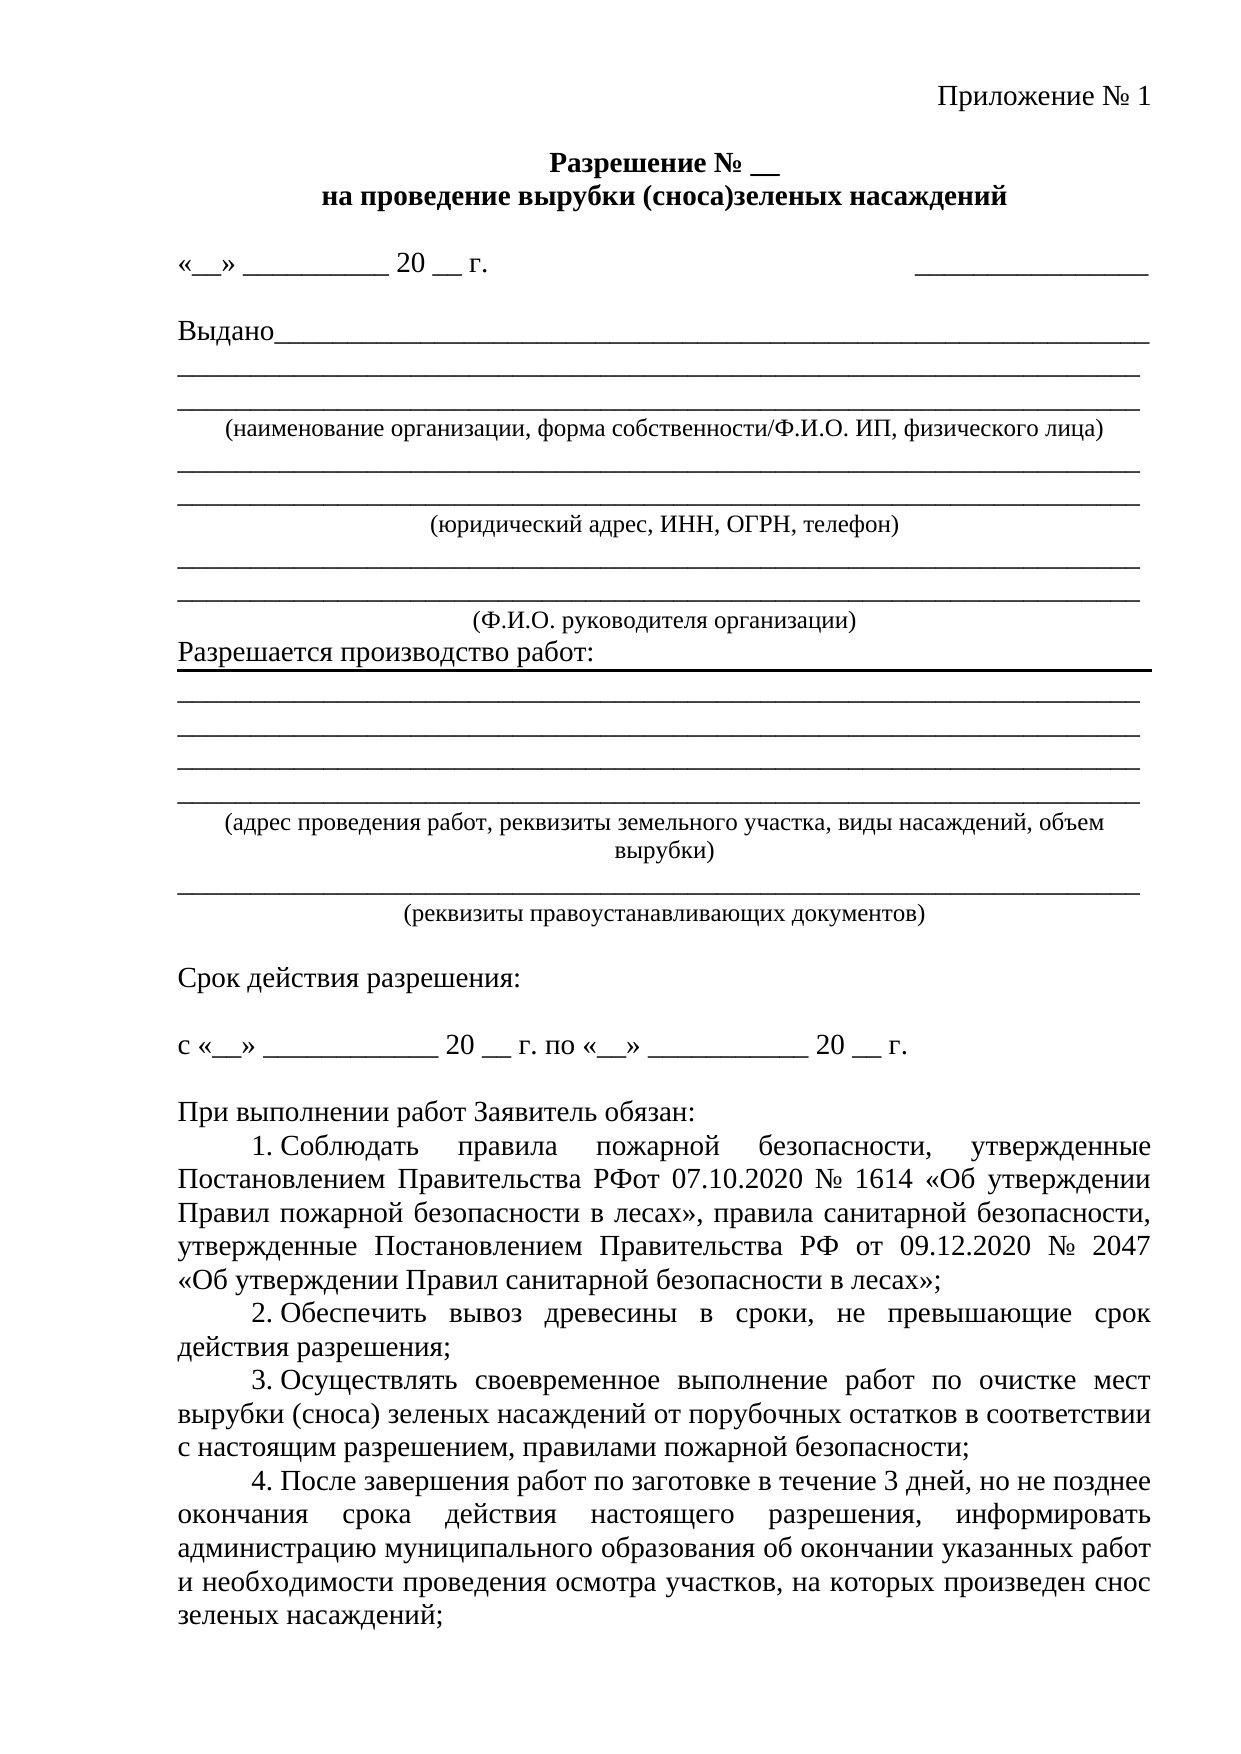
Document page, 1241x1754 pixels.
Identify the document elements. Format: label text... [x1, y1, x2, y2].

text 2. Обеспечить вывоз древесины в сроки, не превышающие срок действия разрешения; [177, 1295, 1152, 1362]
text с «__» ____________ 20 __ г. по «__» ___________ 20 __ г. [177, 1027, 1152, 1061]
text 4. После завершения работ по заготовке в течение 3 дней, но не позднее окончания срока действия настоящего разрешения, информировать администрацию муниципального образования об окончании указанных работ и необходимости проведения осмотра участков, на которых произведен снос зеленых насаждений; [177, 1463, 1152, 1631]
text ____________________________________________________________________________________________________________________________________ [177, 538, 1152, 605]
text Разрешение № __ [177, 145, 1152, 178]
text 3. Осуществлять своевременное выполнение работ по очистке мест вырубки (сноса) зеленых насаждений от порубочных остатков в соответствии с настоящим разрешением, правилами пожарной безопасности; [177, 1362, 1152, 1463]
text Выдано____________________________________________________________ [177, 313, 1152, 346]
text «__» __________ 20 __ г. ________________ [177, 246, 1152, 279]
text __________________________________________________________________ [177, 773, 1152, 807]
text __________________________________________________________________ [177, 706, 1152, 739]
text (адрес проведения работ, реквизиты земельного участка, виды насаждений, объем вырубки) [177, 807, 1152, 864]
text Приложение № 1 [177, 78, 1152, 111]
text Разрешается производство работ: [177, 634, 1152, 669]
text 1. Соблюдать правила пожарной безопасности, утвержденные Постановлением Правительства РФот 07.10.2020 № 1614 «Об утверждении Правил пожарной безопасности в лесах», правила санитарной безопасности, утвержденные Постановлением Правительства РФ от 09.12.2020 № 2047 «Об утверждении Правил санитарной безопасности в лесах»; [177, 1128, 1152, 1295]
text (Ф.И.О. руководителя организации) [177, 605, 1152, 634]
text __________________________________________________________________ [177, 739, 1152, 773]
text (юридический адрес, ИНН, ОГРН, телефон) [177, 509, 1152, 538]
text При выполнении работ Заявитель обязан: [177, 1094, 1152, 1128]
text __________________________________________________________________ [177, 864, 1152, 898]
text __________________________________________________________________ [177, 672, 1152, 706]
text ____________________________________________________________________________________________________________________________________ [177, 346, 1152, 413]
text Срок действия разрешения: [177, 960, 1152, 993]
text ____________________________________________________________________________________________________________________________________ [177, 442, 1152, 509]
text (реквизиты правоустанавливающих документов) [177, 898, 1152, 926]
text на проведение вырубки (сноса)зеленых насаждений [177, 178, 1152, 212]
text (наименование организации, форма собственности/Ф.И.О. ИП, физического лица) [177, 413, 1152, 442]
